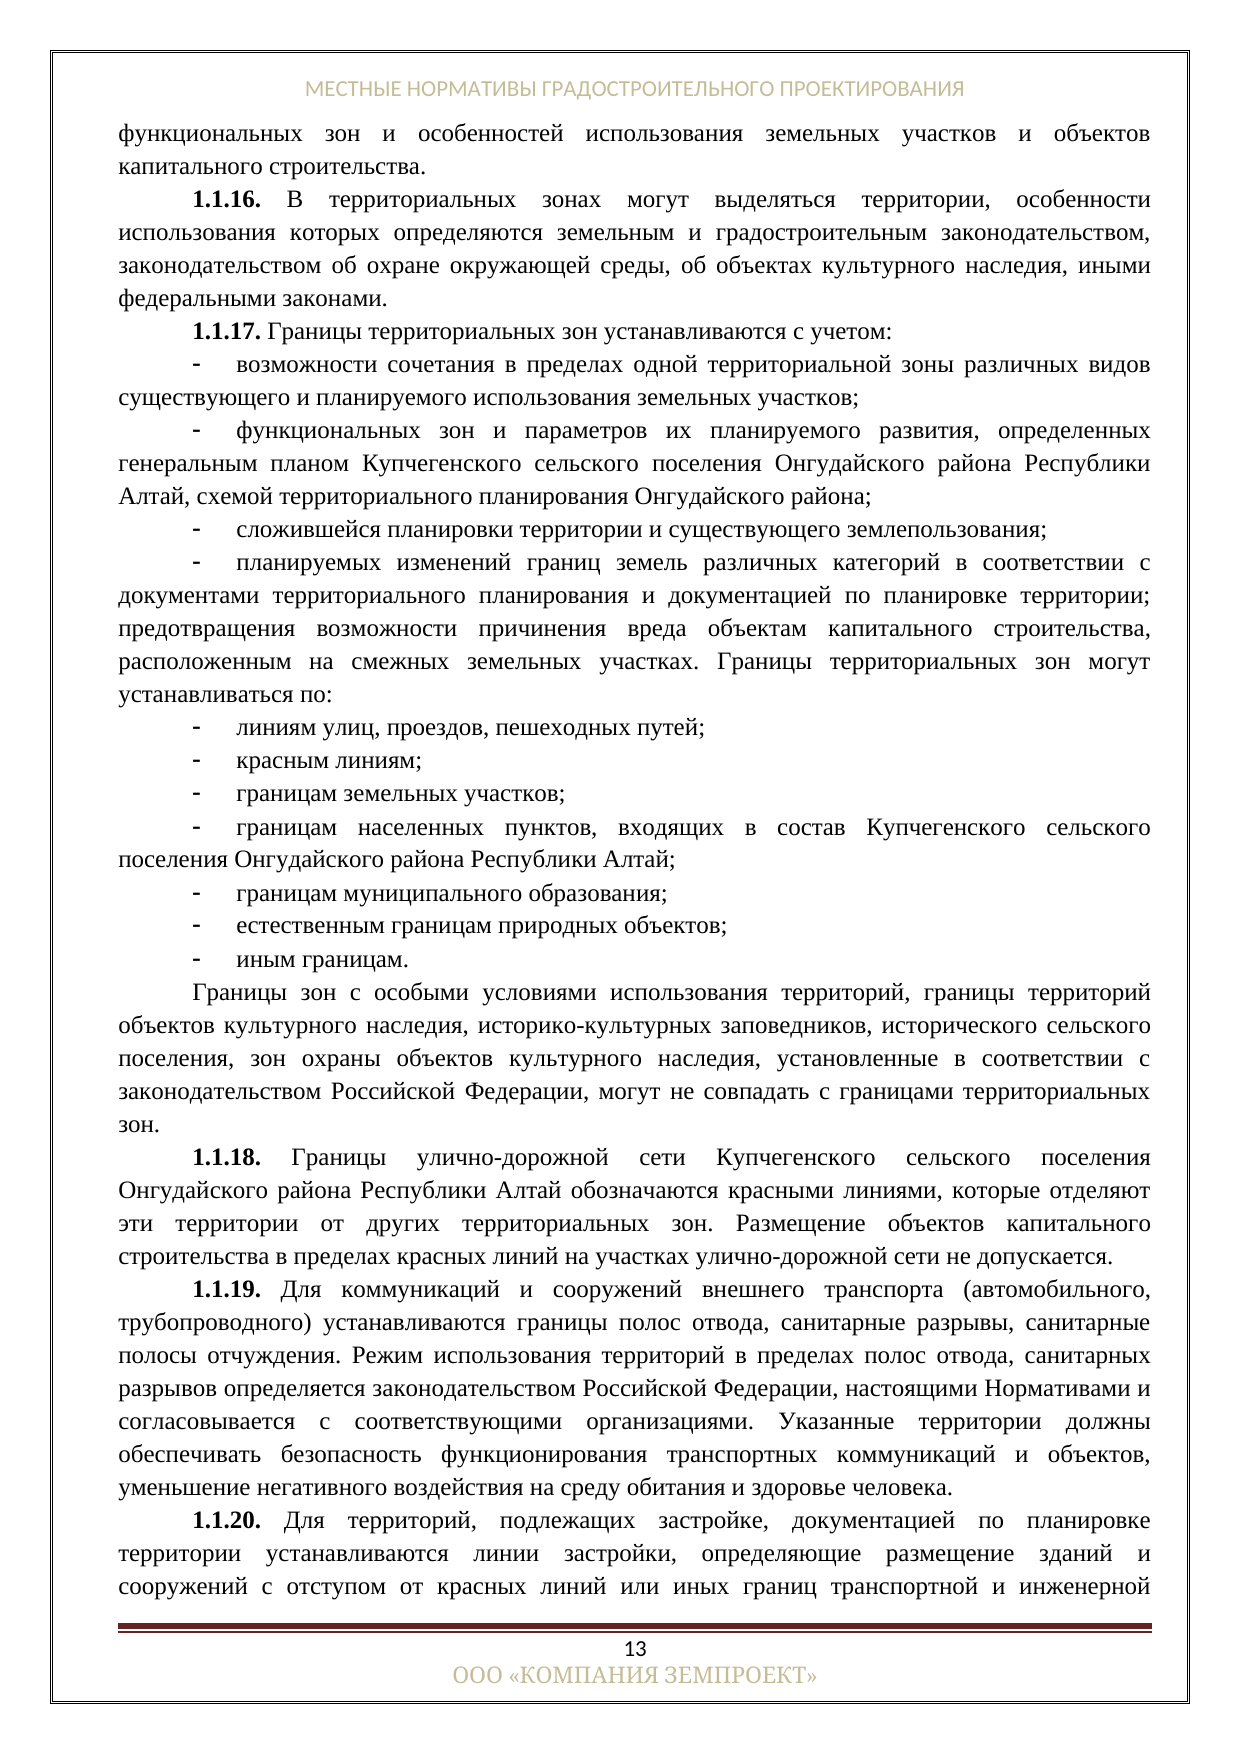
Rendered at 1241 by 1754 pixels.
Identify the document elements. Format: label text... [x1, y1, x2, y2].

list естественным границам природных объектов; [118, 911, 1152, 939]
text Границы зон с особыми условиями использования территорий, границы территорий объектов культурного наследия, историко-культурных заповедников, исторического сельского поселения, зон охраны объектов культурного наследия, установленные в соответствии с законодательством Российской Федерации, могут не совпадать с границами территориальных зон. [118, 977, 1152, 1137]
text 1.1.16. В территориальных зонах могут выделяться территории, особенности использования которых определяются земельным и градостроительным законодательством, законодательством об охране окружающей среды, об объектах культурного наследия, иными федеральными законами. [118, 184, 1152, 312]
text 1.1.18. Границы улично-дорожной сети Купчегенского сельского поселения Онгудайского района Республики Алтай обозначаются красными линиями, которые отделяют эти территории от других территориальных зон. Размещение объектов капитального строительства в пределах красных линий на участках улично-дорожной сети не допускается. [118, 1142, 1152, 1269]
list функциональных зон и параметров их планируемого развития, определенных генеральным планом Купчегенского сельского поселения Онгудайского района Республики Алтай, схемой территориального планирования Онгудайского района; [118, 415, 1152, 510]
list линиям улиц, проездов, пешеходных путей; [118, 712, 1152, 741]
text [118, 118, 1152, 180]
list возможности сочетания в пределах одной территориальной зоны различных видов существующего и планируемого использования земельных участков; [118, 349, 1152, 411]
list границам земельных участков; [118, 778, 1152, 807]
text 1.1.17. Границы территориальных зон устанавливаются с учетом: [118, 316, 1152, 345]
list сложившейся планировки территории и существующего землепользования; [118, 514, 1152, 543]
list границам муниципального образования; [118, 878, 1152, 906]
list границам населенных пунктов, входящих в состав Купчегенского сельского поселения Онгудайского района Республики Алтай; [118, 812, 1152, 873]
list планируемых изменений границ земель различных категорий в соответствии с документами территориального планирования и документацией по планировке территории; предотвращения возможности причинения вреда объектам капитального строительства, расположенным на смежных земельных участках. Границы территориальных зон могут устанавливаться по: [118, 547, 1152, 708]
list иным границам. [118, 944, 1152, 972]
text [118, 1505, 1152, 1600]
list красным линиям; [118, 746, 1152, 774]
text 1.1.19. Для коммуникаций и сооружений внешнего транспорта (автомобильного, трубопроводного) устанавливаются границы полос отвода, санитарные разрывы, санитарные полосы отчуждения. Режим использования территорий в пределах полос отвода, санитарных разрывов определяется законодательством Российской Федерации, настоящими Нормативами и согласовывается с соответствующими организациями. Указанные территории должны обеспечивать безопасность функционирования транспортных коммуникаций и объектов, уменьшение негативного воздействия на среду обитания и здоровье человека. [118, 1274, 1152, 1501]
